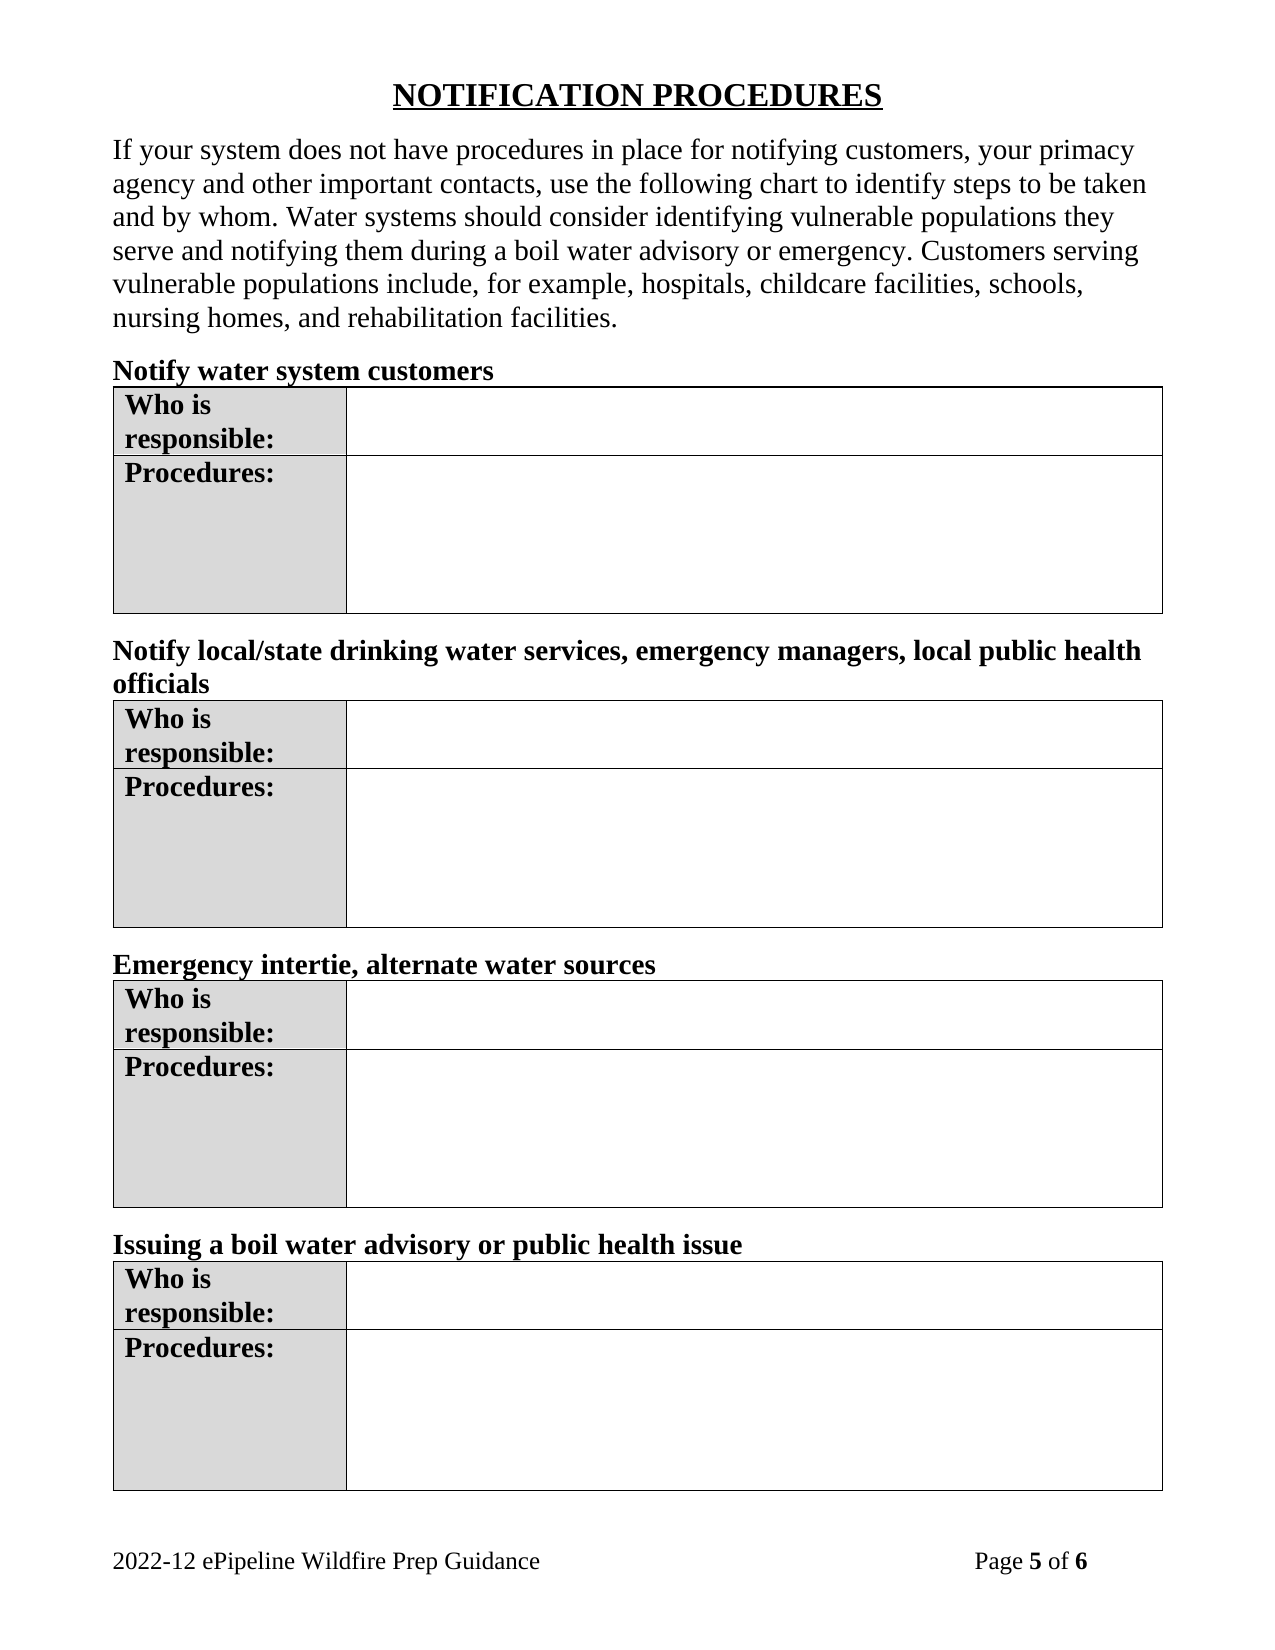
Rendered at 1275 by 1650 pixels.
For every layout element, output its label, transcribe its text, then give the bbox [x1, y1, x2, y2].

text Emergency intertie, alternate water sources [112, 947, 1162, 980]
table_cell Procedures: [114, 769, 346, 927]
table_header [347, 701, 1162, 768]
table_header Who is responsible: [114, 981, 346, 1048]
text Issuing a boil water advisory or public health issue [112, 1227, 1162, 1261]
text Notify local/state drinking water services, emergency managers, local public health officials [112, 633, 1162, 700]
table_cell [347, 1330, 1162, 1490]
table_header Who is responsible: [114, 388, 346, 454]
table_cell Procedures: [114, 456, 346, 613]
table_cell [347, 456, 1162, 613]
text If your system does not have procedures in place for notifying customers, your primacy agency and other important contacts, use the following chart to identify steps to be taken and by whom. Water systems should consider identifying vulnerable populations they serve and notifying them during a boil water advisory or emergency. Customers serving vulnerable populations include, for example, hospitals, childcare facilities, schools, nursing homes, and rehabilitation facilities. [112, 132, 1162, 334]
table_cell Procedures: [114, 1330, 346, 1490]
table_cell [347, 769, 1162, 927]
table_header [347, 1262, 1162, 1329]
table_header [347, 981, 1162, 1048]
text NOTIFICATION PROCEDURES [112, 75, 1162, 113]
text Notify water system customers [112, 353, 1162, 386]
table_header [347, 388, 1162, 454]
table_header Who is responsible: [114, 701, 346, 768]
table_cell [347, 1050, 1162, 1207]
table_header Who is responsible: [114, 1262, 346, 1329]
table_cell Procedures: [114, 1050, 346, 1207]
